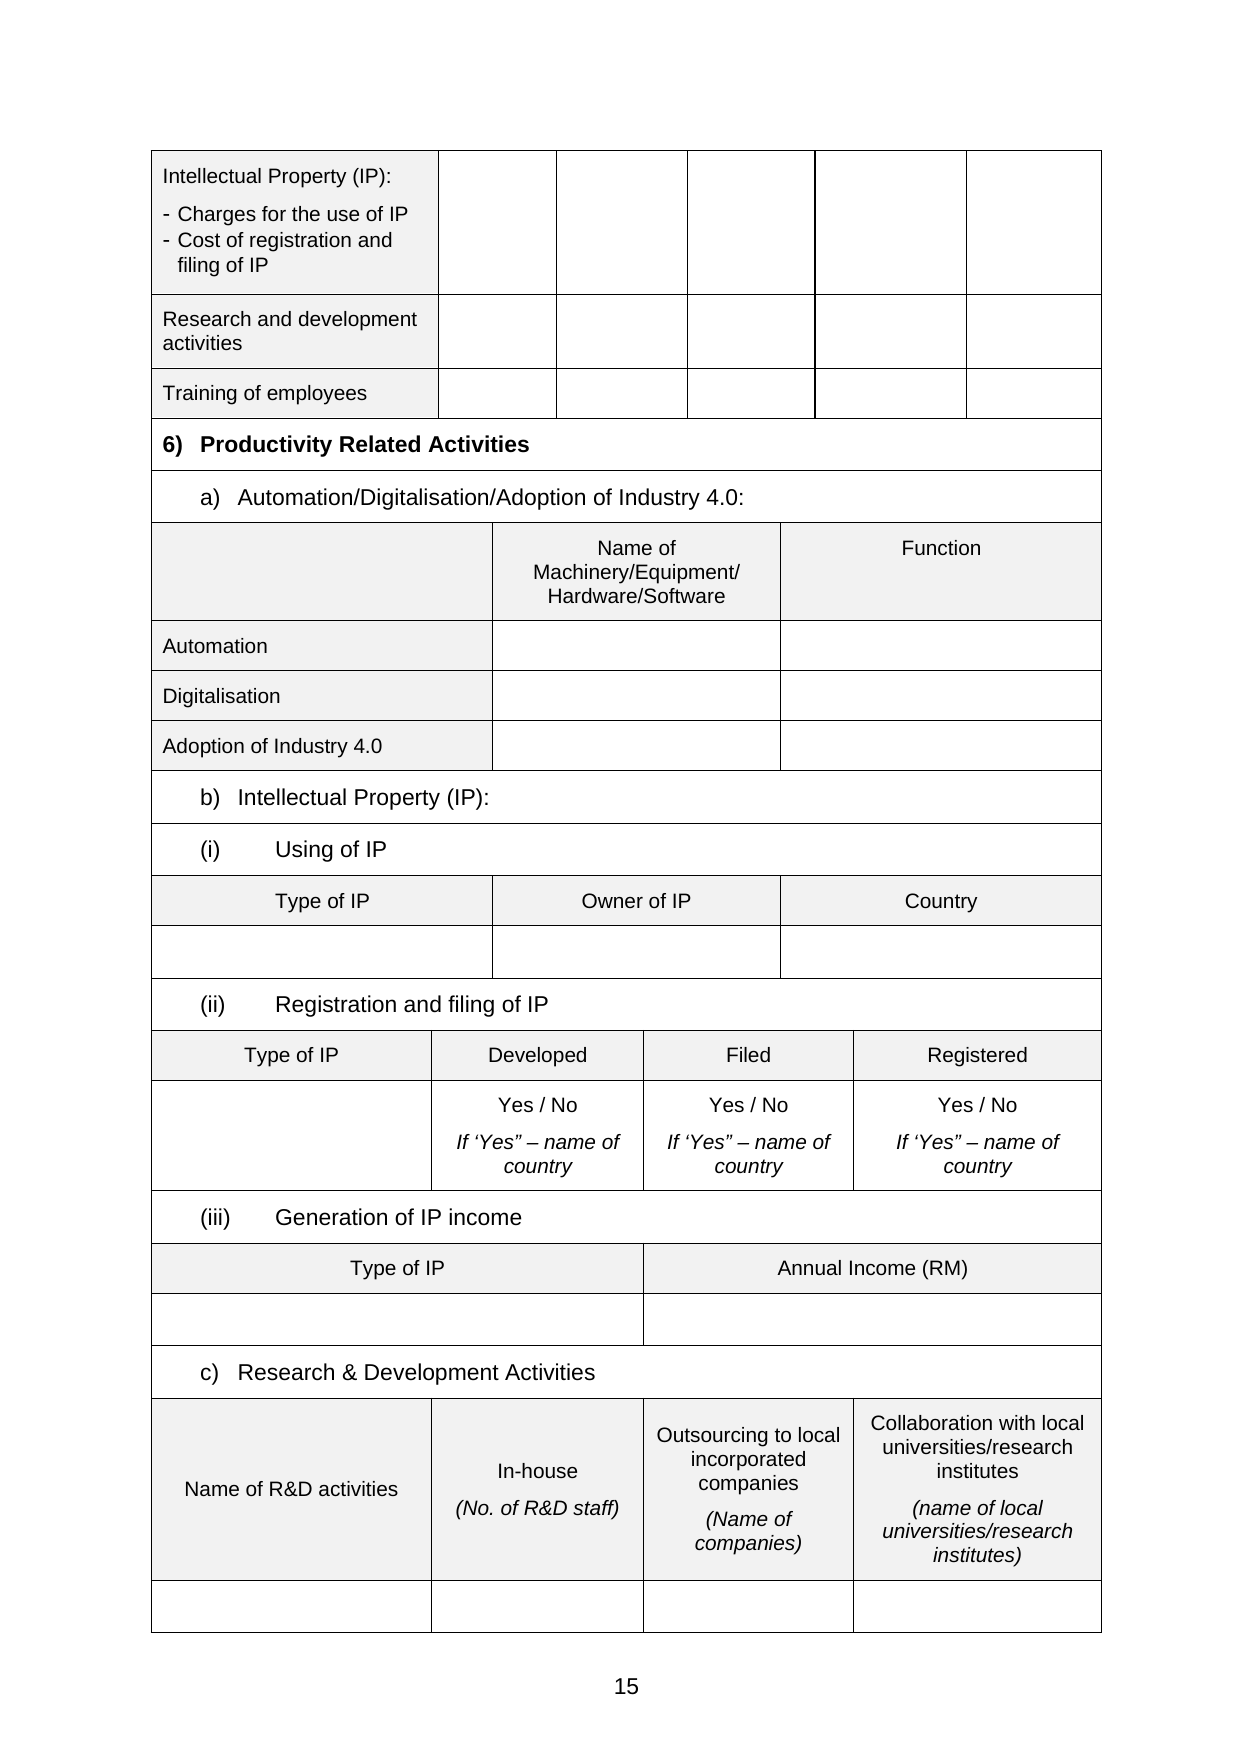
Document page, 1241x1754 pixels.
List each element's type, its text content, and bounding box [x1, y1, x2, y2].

table_cell [688, 151, 814, 293]
table_cell Research & Development Activities [152, 1346, 1101, 1397]
table_cell Filed [644, 1031, 853, 1080]
table_cell [967, 369, 1101, 417]
table_cell Registered [854, 1031, 1101, 1080]
table_cell [493, 721, 780, 770]
table_cell Function [781, 523, 1101, 620]
table_cell [644, 1294, 1101, 1345]
table_cell [688, 295, 814, 367]
table_cell [152, 926, 492, 977]
table_cell Country [781, 876, 1101, 925]
table_cell Yes / No If ‘Yes” – name of country [432, 1081, 643, 1190]
table_cell Developed [432, 1031, 643, 1080]
table_cell [816, 295, 966, 367]
table_cell [816, 369, 966, 417]
table_cell [781, 671, 1101, 720]
table_cell Collaboration with local universities/research institutes (name of local universities/research institutes) [854, 1399, 1101, 1580]
table_cell Automation [152, 621, 492, 670]
table_cell Generation of IP income [152, 1191, 1101, 1243]
table_cell [781, 621, 1101, 670]
table_cell Name of R&D activities [152, 1399, 431, 1580]
table_cell Training of employees [152, 369, 438, 417]
table_cell [152, 1081, 431, 1190]
table_cell Automation/Digitalisation/Adoption of Industry 4.0: [152, 471, 1101, 522]
table_cell Intellectual Property (IP): Charges for the use of IP Cost of registration and filing of IP [152, 151, 438, 293]
table_cell [439, 151, 556, 293]
table_cell Annual Income (RM) [644, 1244, 1101, 1293]
table_cell [439, 369, 556, 417]
table_cell Using of IP [152, 824, 1101, 875]
table_cell Type of IP [152, 876, 492, 925]
table_cell [557, 295, 687, 367]
table_cell [967, 295, 1101, 367]
table_cell [493, 621, 780, 670]
table_cell [493, 926, 780, 977]
table_cell Name of Machinery/Equipment/ Hardware/Software [493, 523, 780, 620]
table_cell [432, 1581, 643, 1632]
table_cell Research and development activities [152, 295, 438, 367]
table_cell Type of IP [152, 1244, 643, 1293]
table_cell [493, 671, 780, 720]
table_cell [688, 369, 814, 417]
table_cell [967, 151, 1101, 293]
table_cell Productivity Related Activities [152, 419, 1101, 470]
table_cell Type of IP [152, 1031, 431, 1080]
table_cell Yes / No If ‘Yes” – name of country [644, 1081, 853, 1190]
table_cell Outsourcing to local incorporated companies (Name of companies) [644, 1399, 853, 1580]
table_cell [152, 1294, 643, 1345]
table_cell Intellectual Property (IP): [152, 771, 1101, 823]
table_cell Adoption of Industry 4.0 [152, 721, 492, 770]
table_cell [439, 295, 556, 367]
table_cell In-house (No. of R&D staff) [432, 1399, 643, 1580]
table_cell Yes / No If ‘Yes” – name of country [854, 1081, 1101, 1190]
table_cell [152, 523, 492, 620]
table_cell Digitalisation [152, 671, 492, 720]
table_cell [557, 369, 687, 417]
table_cell [781, 926, 1101, 977]
table_cell [644, 1581, 853, 1632]
table_cell Owner of IP [493, 876, 780, 925]
table_cell [816, 151, 966, 293]
table_cell Registration and filing of IP [152, 979, 1101, 1030]
table_cell [781, 721, 1101, 770]
table_cell [557, 151, 687, 293]
table_cell [854, 1581, 1101, 1632]
table_cell [152, 1581, 431, 1632]
